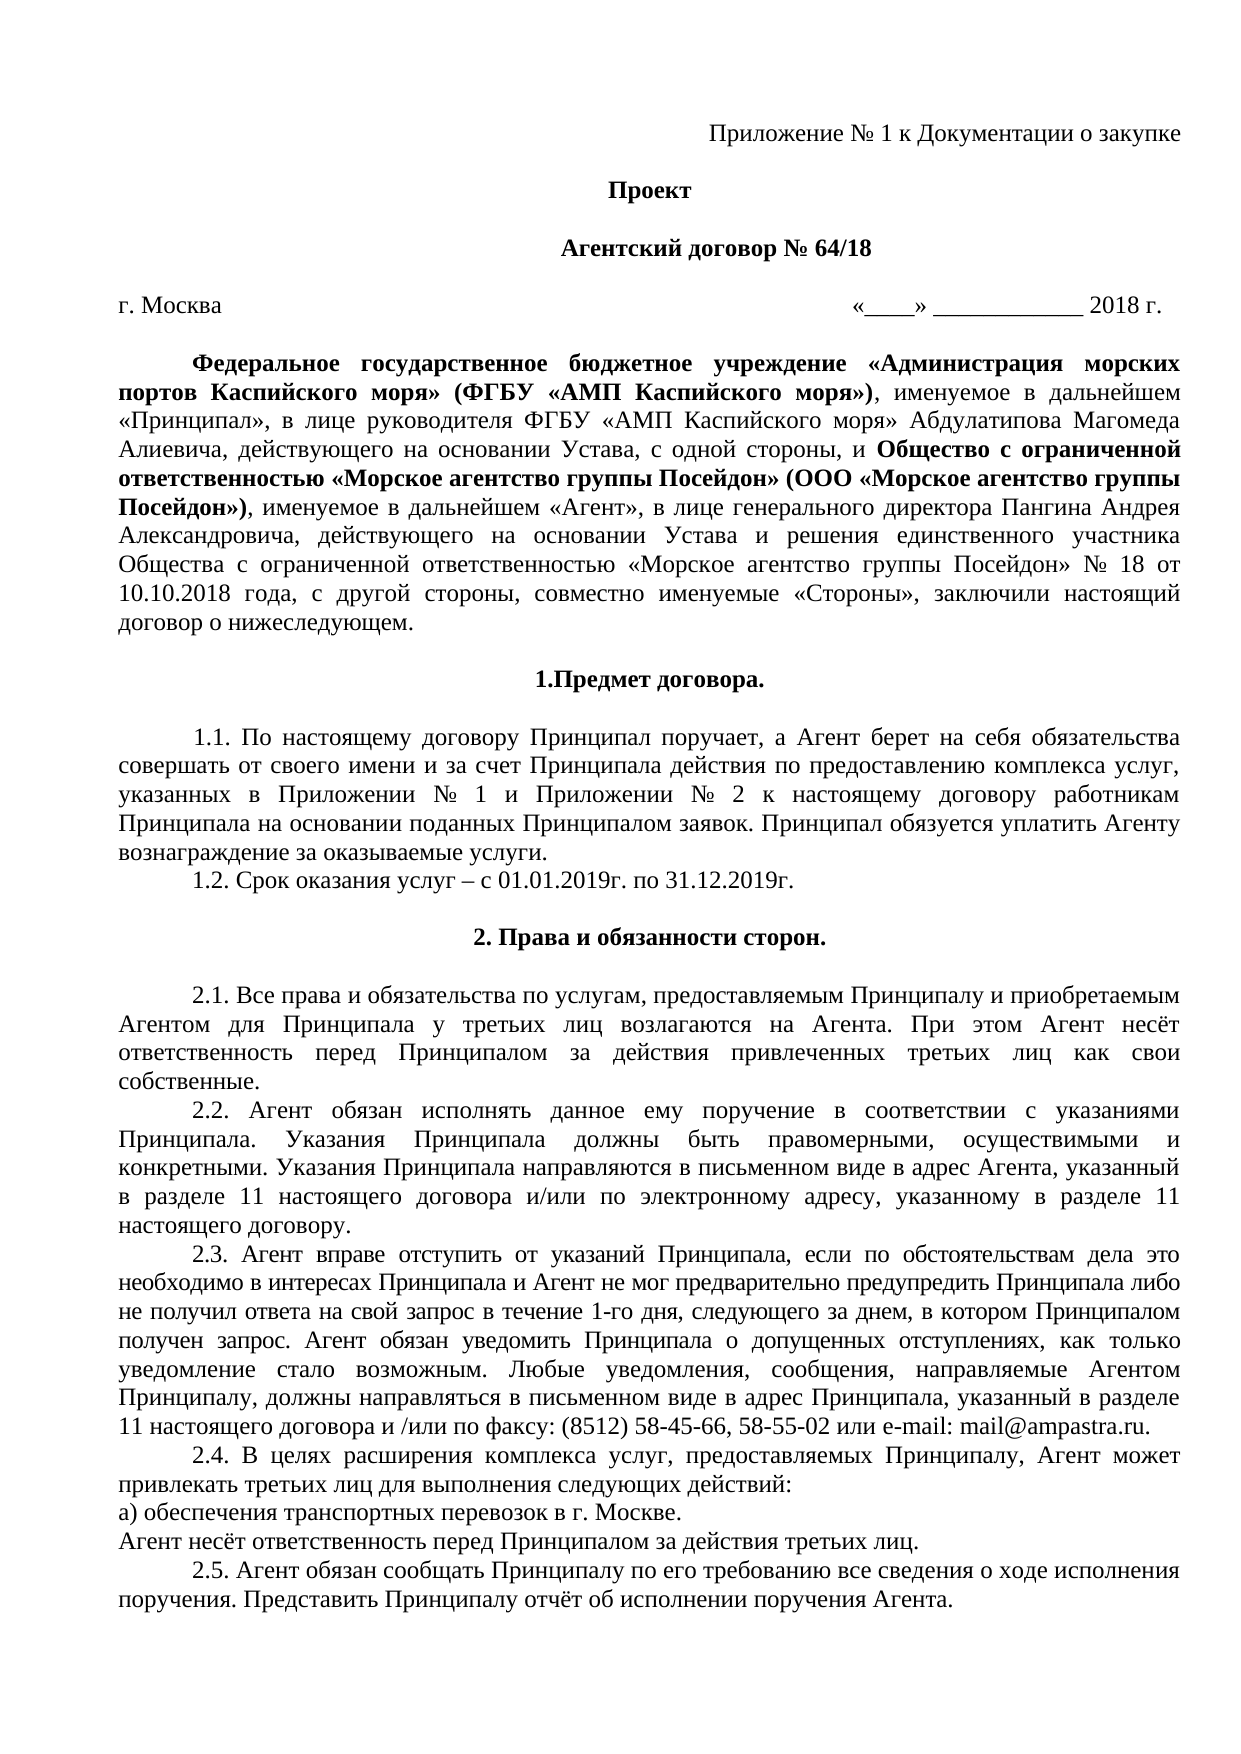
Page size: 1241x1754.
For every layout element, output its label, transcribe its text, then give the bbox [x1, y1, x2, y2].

text 2.4. В целях расширения комплекса услуг, предоставляемых Принципалу, Агент может привлекать третьих лиц для выполнения следующих действий: [118, 1440, 1181, 1497]
text г. Москва «____» ____________ 2018 г. [118, 291, 1181, 319]
text 2. Права и обязанности сторон. [118, 922, 1181, 951]
text 2.1. Все права и обязательства по услугам, предоставляемым Принципалу и приобретаемым Агентом для Принципала у третьих лиц возлагаются на Агента. При этом Агент несёт ответственность перед Принципалом за действия привлеченных третьих лиц как свои собственные. [118, 980, 1181, 1095]
text Приложение № 1 к Документации о закупке [118, 118, 1181, 147]
text 1.1. По настоящему договору Принципал поручает, а Агент берет на себя обязательства совершать от своего имени и за счет Принципала действия по предоставлению комплекса услуг, указанных в Приложении № 1 и Приложении № 2 к настоящему договору работникам Принципала на основании поданных Принципалом заявок. Принципал обязуется уплатить Агенту вознаграждение за оказываемые услуги. [118, 722, 1181, 866]
text 2.3. Агент вправе отступить от указаний Принципала, если по обстоятельствам дела это необходимо в интересах Принципала и Агент не мог предварительно предупредить Принципала либо не получил ответа на свой запрос в течение 1-го дня, следующего за днем, в котором Принципалом получен запрос. Агент обязан уведомить Принципала о допущенных отступлениях, как только уведомление стало возможным. Любые уведомления, сообщения, направляемые Агентом Принципалу, должны направляться в письменном виде в адрес Принципала, указанный в разделе 11 настоящего договора и /или по факсу: (8512) 58-45-66, 58-55-02 или e-mail: mail@ampastra.ru. [118, 1239, 1181, 1440]
text 2.5. Агент обязан сообщать Принципалу по его требованию все сведения о ходе исполнения поручения. Представить Принципалу отчёт об исполнении поручения Агента. [118, 1555, 1181, 1612]
text Федеральное государственное бюджетное учреждение «Администрация морских портов Каспийского моря» (ФГБУ «АМП Каспийского моря»), именуемое в дальнейшем «Принципал», в лице руководителя ФГБУ «АМП Каспийского моря» Абдулатипова Магомеда Алиевича, действующего на основании Устава, с одной стороны, и Общество с ограниченной ответственностью «Морское агентство группы Посейдон» (ООО «Морское агентство группы Посейдон»), именуемое в дальнейшем «Агент», в лице генерального директора Пангина Андрея Александровича, действующего на основании Устава и решения единственного участника Общества с ограниченной ответственностью «Морское агентство группы Посейдон» № 18 от 10.10.2018 года, с другой стороны, совместно именуемые «Стороны», заключили настоящий договор о нижеследующем. [118, 348, 1181, 636]
title Агентский договор № 64/18 [118, 233, 1181, 262]
text 1.Предмет договора. [118, 664, 1181, 693]
text Проект [118, 176, 1181, 204]
text Агент несёт ответственность перед Принципалом за действия третьих лиц. [118, 1526, 1181, 1555]
text 2.2. Агент обязан исполнять данное ему поручение в соответствии с указаниями Принципала. Указания Принципала должны быть правомерными, осуществимыми и конкретными. Указания Принципала направляются в письменном виде в адрес Агента, указанный в разделе 11 настоящего договора и/или по электронному адресу, указанному в разделе 11 настоящего договору. [118, 1095, 1181, 1239]
text а) обеспечения транспортных перевозок в г. Москве. [118, 1497, 1181, 1526]
text 1.2. Срок оказания услуг – с 01.01.2019г. по 31.12.2019г. [118, 866, 1181, 894]
